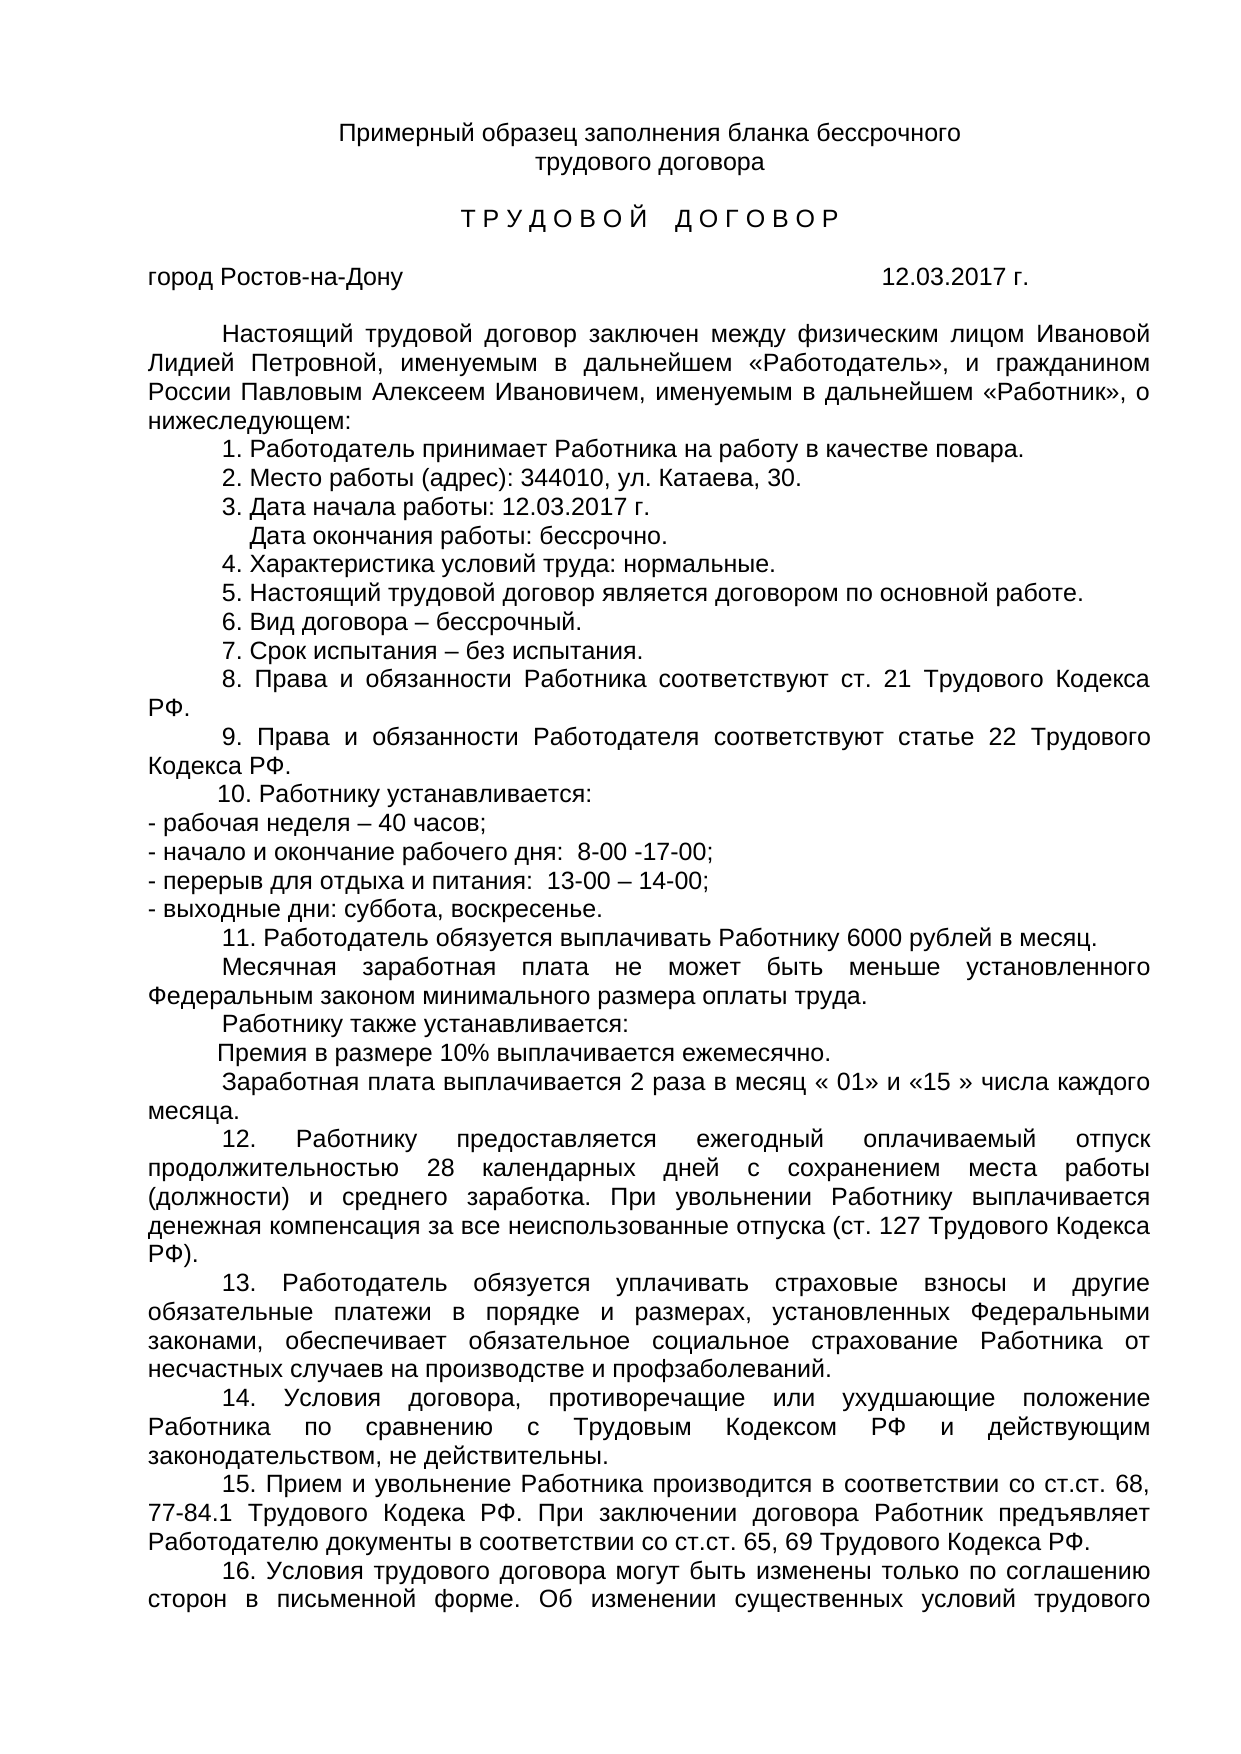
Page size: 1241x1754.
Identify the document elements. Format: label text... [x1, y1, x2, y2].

text 8. Права и обязанности Работника соответствуют ст. 21 Трудового Кодекса РФ. [148, 664, 1152, 722]
text 12. Работнику предоставляется ежегодный оплачиваемый отпуск продолжительностью 28 календарных дней с сохранением места работы (должности) и среднего заработка. При увольнении Работнику выплачивается денежная компенсация за все неиспользованные отпуска (ст. 127 Трудового Кодекса РФ). [148, 1124, 1152, 1268]
text 3. Дата начала работы: 12.03.2017 г. [148, 492, 1152, 521]
text 13. Работодатель обязуется уплачивать страховые взносы и другие обязательные платежи в порядке и размерах, установленных Федеральными законами, обеспечивает обязательное социальное страхование Работника от несчастных случаев на производстве и профзаболеваний. [148, 1268, 1152, 1383]
text Дата окончания работы: бессрочно. [148, 521, 1152, 549]
text - выходные дни: суббота, воскресенье. [148, 894, 1152, 923]
text 15. Прием и увольнение Работника производится в соответствии со ст.ст. 68, 77-84.1 Трудового Кодека РФ. При заключении договора Работник предъявляет Работодателю документы в соответствии со ст.ст. 65, 69 Трудового Кодекса РФ. [148, 1469, 1152, 1556]
text 5. Настоящий трудовой договор является договором по основной работе. [148, 578, 1152, 607]
text 4. Характеристика условий труда: нормальные. [148, 549, 1152, 578]
text город Ростов-на-Дону 12.03.2017 г. [148, 262, 1152, 291]
text - рабочая неделя – 40 часов; [148, 808, 1152, 837]
text Т Р У Д О В О Й Д О Г О В О Р [148, 204, 1152, 233]
text 7. Срок испытания – без испытания. [148, 636, 1152, 664]
text Настоящий трудовой договор заключен между физическим лицом Ивановой Лидией Петровной, именуемым в дальнейшем «Работодатель», и гражданином России Павловым Алексеем Ивановичем, именуемым в дальнейшем «Работник», о нижеследующем: [148, 319, 1152, 434]
text - перерыв для отдыха и питания: 13-00 – 14-00; [148, 866, 1152, 894]
text трудового договора [148, 147, 1152, 176]
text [148, 1556, 1152, 1613]
text 2. Место работы (адрес): 344010, ул. Катаева, 30. [148, 463, 1152, 492]
text 9. Права и обязанности Работодателя соответствуют статье 22 Трудового Кодекса РФ. [148, 722, 1152, 779]
text Месячная заработная плата не может быть меньше установленного Федеральным законом минимального размера оплаты труда. [148, 952, 1152, 1009]
text Заработная плата выплачивается 2 раза в месяц « 01» и «15 » числа каждого месяца. [148, 1067, 1152, 1124]
text 1. Работодатель принимает Работника на работу в качестве повара. [148, 434, 1152, 463]
text 11. Работодатель обязуется выплачивать Работнику 6000 рублей в месяц. [148, 923, 1152, 952]
text Примерный образец заполнения бланка бессрочного [148, 118, 1152, 147]
text Премия в размере 10% выплачивается ежемесячно. [148, 1038, 1152, 1067]
text 10. Работнику устанавливается: [148, 779, 1152, 808]
text 14. Условия договора, противоречащие или ухудшающие положение Работника по сравнению с Трудовым Кодексом РФ и действующим законодательством, не действительны. [148, 1383, 1152, 1469]
text - начало и окончание рабочего дня: 8-00 -17-00; [148, 837, 1152, 866]
text Работнику также устанавливается: [148, 1009, 1152, 1038]
text 6. Вид договора – бессрочный. [148, 607, 1152, 636]
